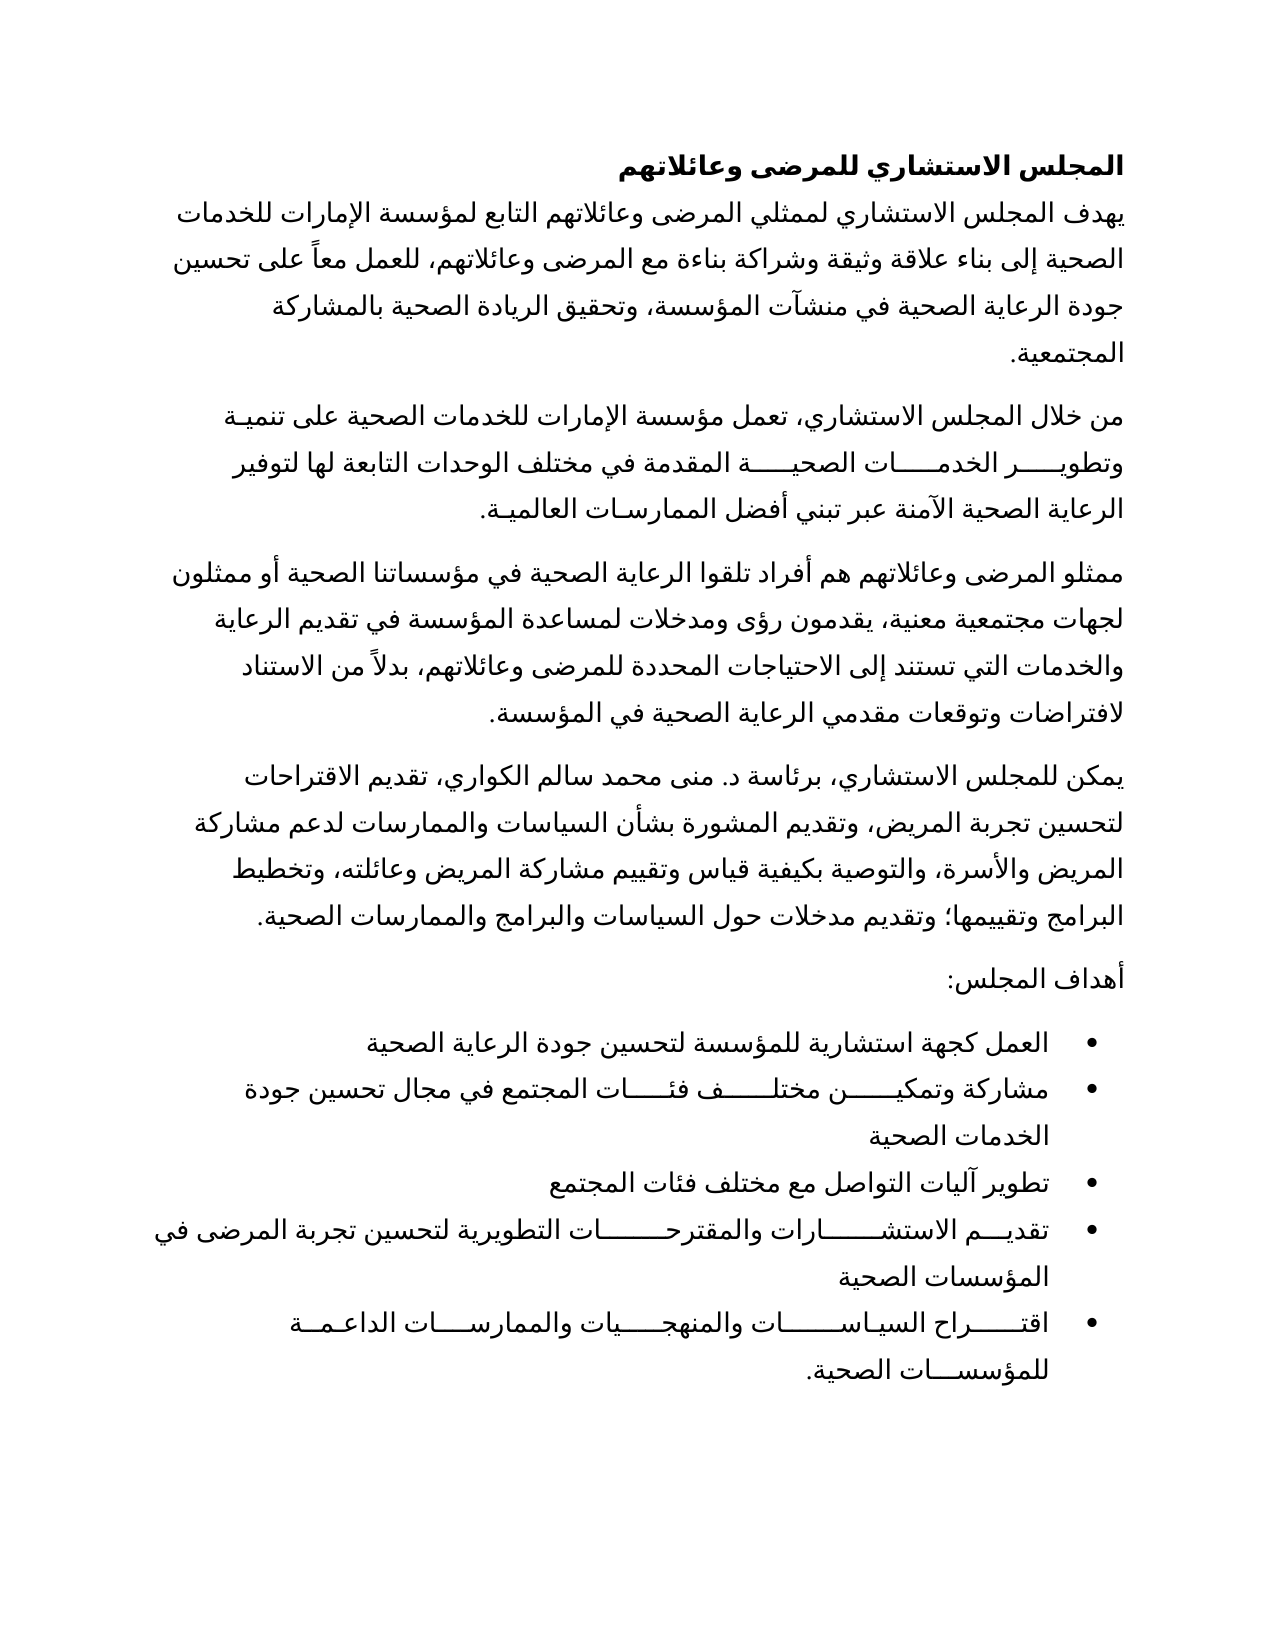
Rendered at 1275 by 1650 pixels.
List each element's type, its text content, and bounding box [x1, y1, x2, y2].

text من خلال المجلس الاستشاري، تعمل مؤسسة الإمارات للخدمات الصحية على تنميـة وتطويـــــر الخدمـــــات الصحيـــــة المقدمة في مختلف الوحدات التابعة لها لتوفير الرعاية الصحية الآمنة عبر تبني أفضل الممارسـات العالميـة. [150, 400, 1125, 524]
text أهداف المجلس: [150, 963, 1125, 994]
text المجلس الاستشاري للمرضى وعائلاتهم يهدف المجلس الاستشاري لممثلي المرضى وعائلاتهم التابع لمؤسسة الإمارات للخدمات الصحية إلى بناء علاقة وثيقة وشراكة بناءة مع المرضى وعائلاتهم، للعمل معاً على تحسين جودة الرعاية الصحية في منشآت المؤسسة، وتحقيق الريادة الصحية بالمشاركة المجتمعية. [150, 150, 1125, 368]
text يمكن للمجلس الاستشاري، برئاسة د. منى محمد سالم الكواري، تقديم الاقتراحات لتحسين تجربة المريض، وتقديم المشورة بشأن السياسات والممارسات لدعم مشاركة المريض والأسرة، والتوصية بكيفية قياس وتقييم مشاركة المريض وعائلته، وتخطيط البرامج وتقييمها؛ وتقديم مدخلات حول السياسات والبرامج والممارسات الصحية. [150, 760, 1125, 931]
list العمل كجهة استشارية للمؤسسة لتحسين جودة الرعاية الصحية [150, 1027, 1087, 1058]
list مشاركة وتمكيــــــن مختلــــــف فئـــــات المجتمع في مجال تحسين جودة الخدمات الصحية [150, 1073, 1087, 1151]
list تطوير آليات التواصل مع مختلف فئات المجتمع [150, 1167, 1087, 1198]
text ممثلو المرضى وعائلاتهم هم أفراد تلقوا الرعاية الصحية في مؤسساتنا الصحية أو ممثلون لجهات مجتمعية معنية، يقدمون رؤى ومدخلات لمساعدة المؤسسة في تقديم الرعاية والخدمات التي تستند إلى الاحتياجات المحددة للمرضى وعائلاتهم، بدلاً من الاستناد لافتراضات وتوقعات مقدمي الرعاية الصحية في المؤسسة. [150, 557, 1125, 728]
list اقتــــــراح السيـاســـــــات والمنهجـــــيات والممارســــات الداعـمــة للمؤسســـات الصحية. [150, 1307, 1087, 1385]
list تقديـــم الاستشـــــــارات والمقترحــــــــات التطويرية لتحسين تجربة المرضى في المؤسسات الصحية [150, 1214, 1087, 1292]
